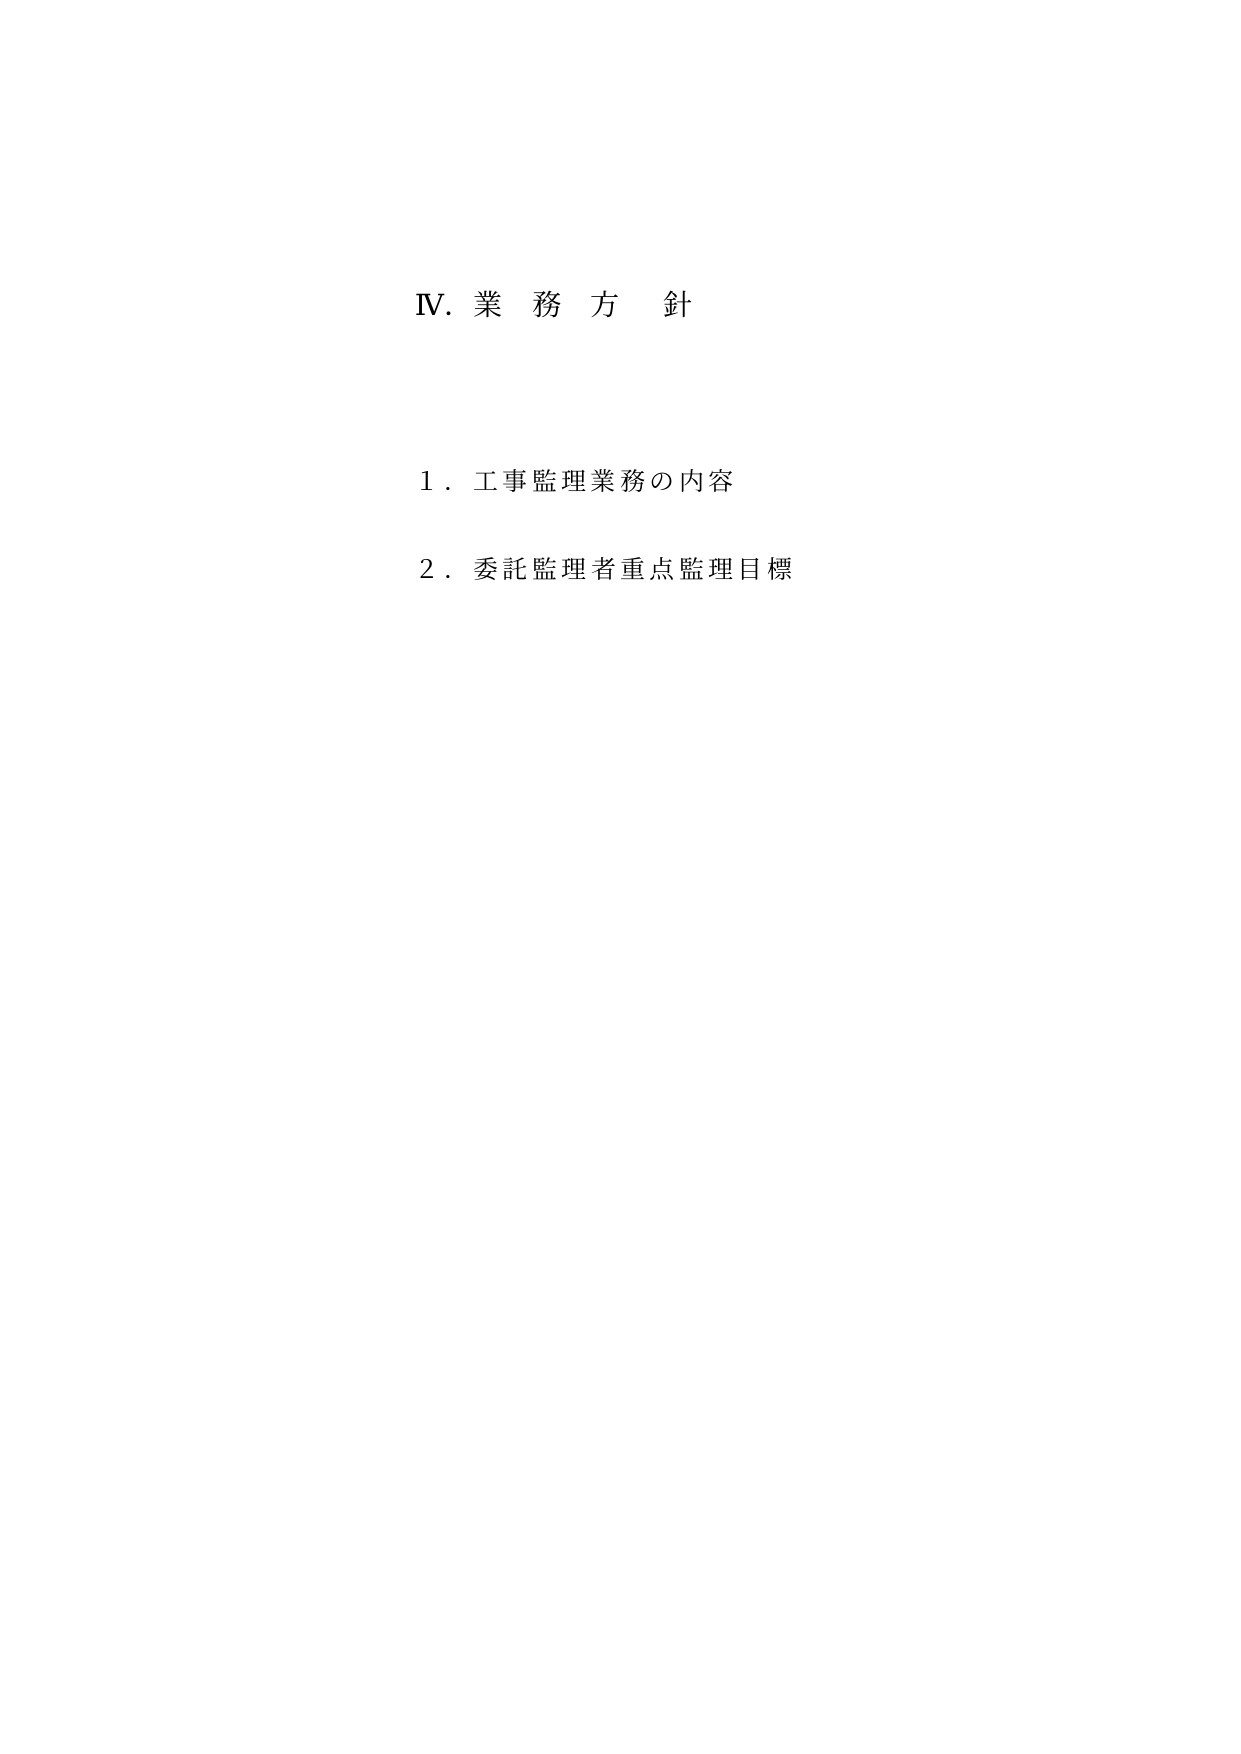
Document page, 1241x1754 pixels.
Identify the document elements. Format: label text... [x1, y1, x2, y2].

text １．工事監理業務の内容 [325, 457, 1119, 502]
text Ⅳ．業務方針 [325, 281, 1119, 325]
text ２．委託監理者重点監理目標 [325, 546, 1119, 590]
